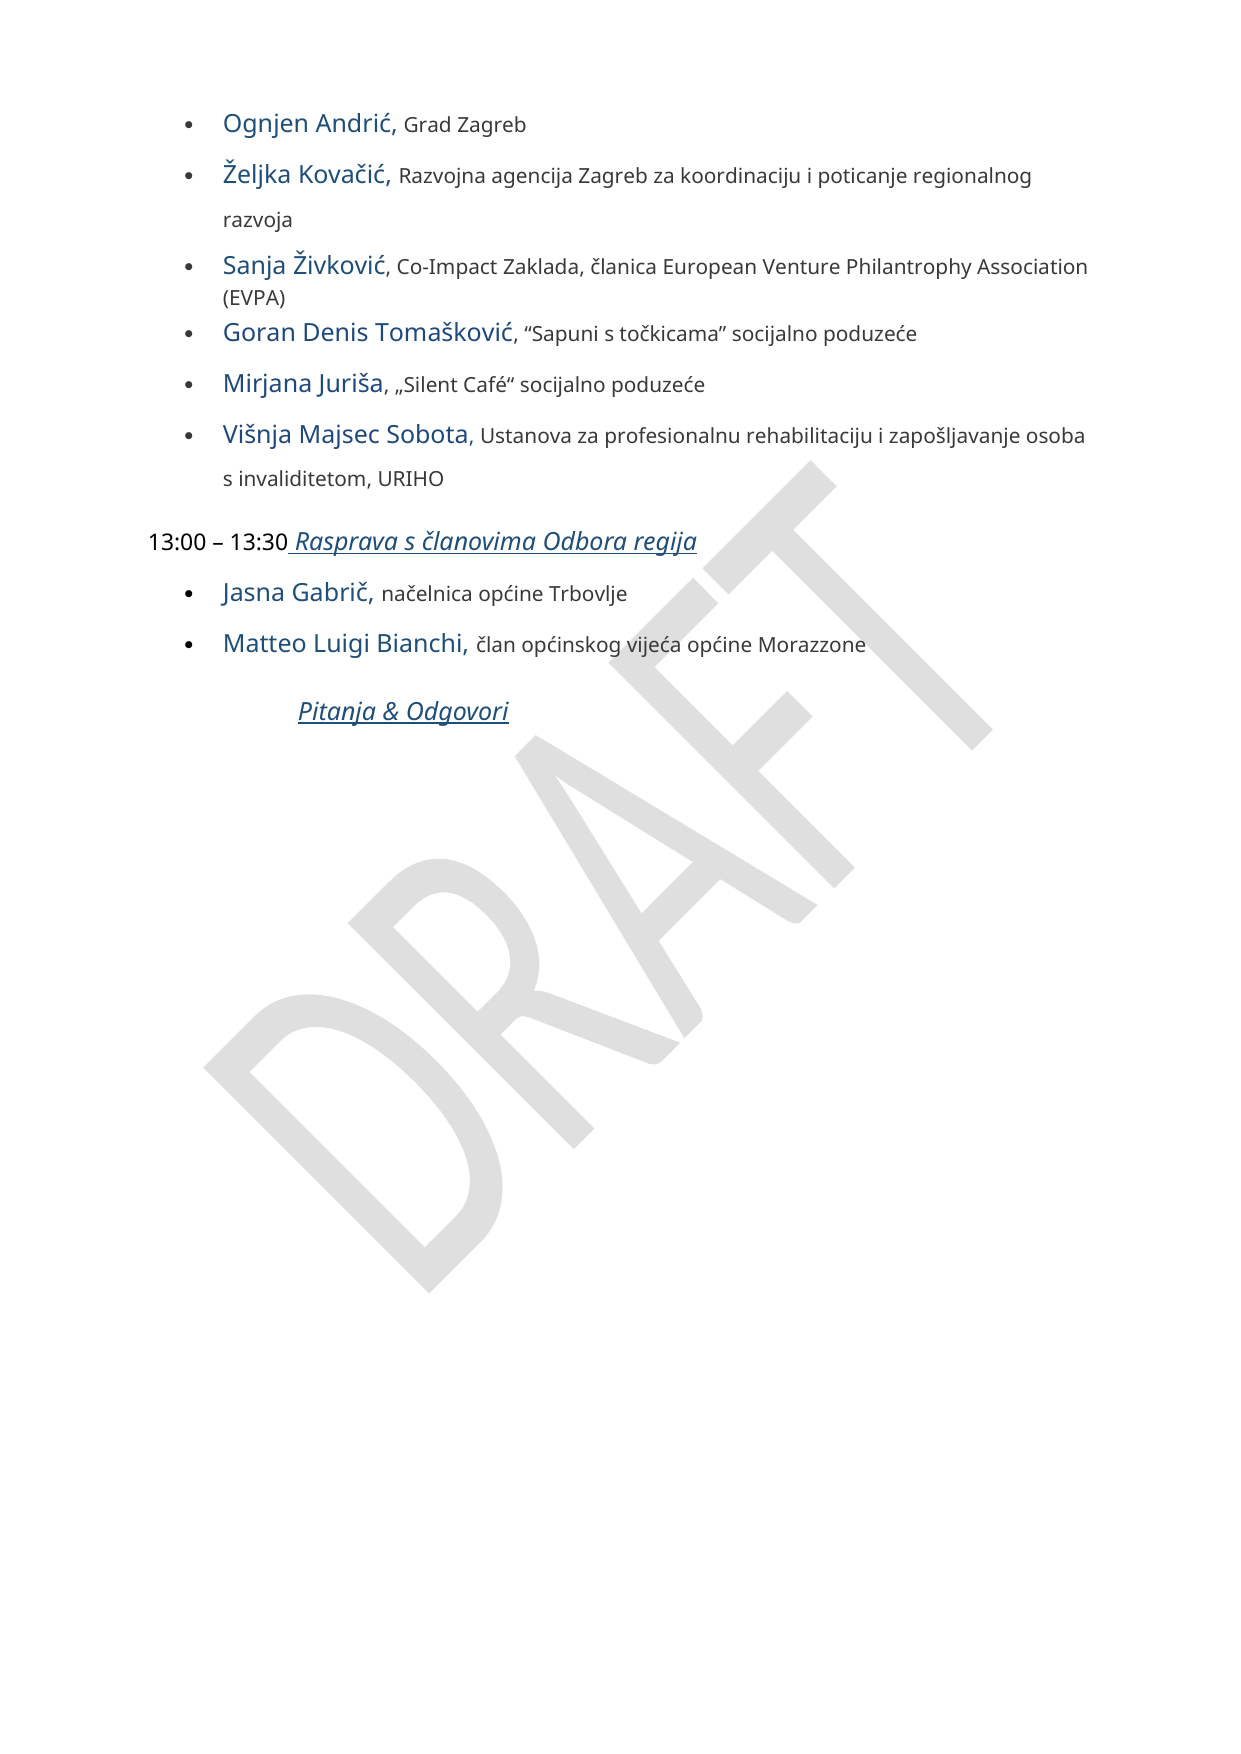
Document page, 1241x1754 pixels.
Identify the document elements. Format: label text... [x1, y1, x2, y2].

list Goran Denis Tomašković, “Sapuni s točkicama” socijalno poduzeće [185, 314, 1093, 348]
list Željka Kovačić, Razvojna agencija Zagreb za koordinaciju i poticanje regionalnog razvoja [185, 156, 1093, 233]
text 13:00 – 13:30 Rasprava s članovima Odbora regija [148, 524, 1093, 558]
text Pitanja & Odgovori [223, 693, 1093, 728]
list Mirjana Juriša, „Silent Café“ socijalno poduzeće [185, 365, 1093, 399]
list Sanja Živković, Co-Impact Zaklada, članica European Venture Philantrophy Association (EVPA) [185, 247, 1093, 312]
list Višnja Majsec Sobota, Ustanova za profesionalnu rehabilitaciju i zapošljavanje osoba s invaliditetom, URIHO [185, 416, 1093, 493]
list Ognjen Andrić, Grad Zagreb [185, 105, 1093, 139]
list Jasna Gabrič, načelnica općine Trbovlje [185, 575, 1093, 609]
list Matteo Luigi Bianchi, član općinskog vijeća općine Morazzone [185, 626, 1093, 660]
